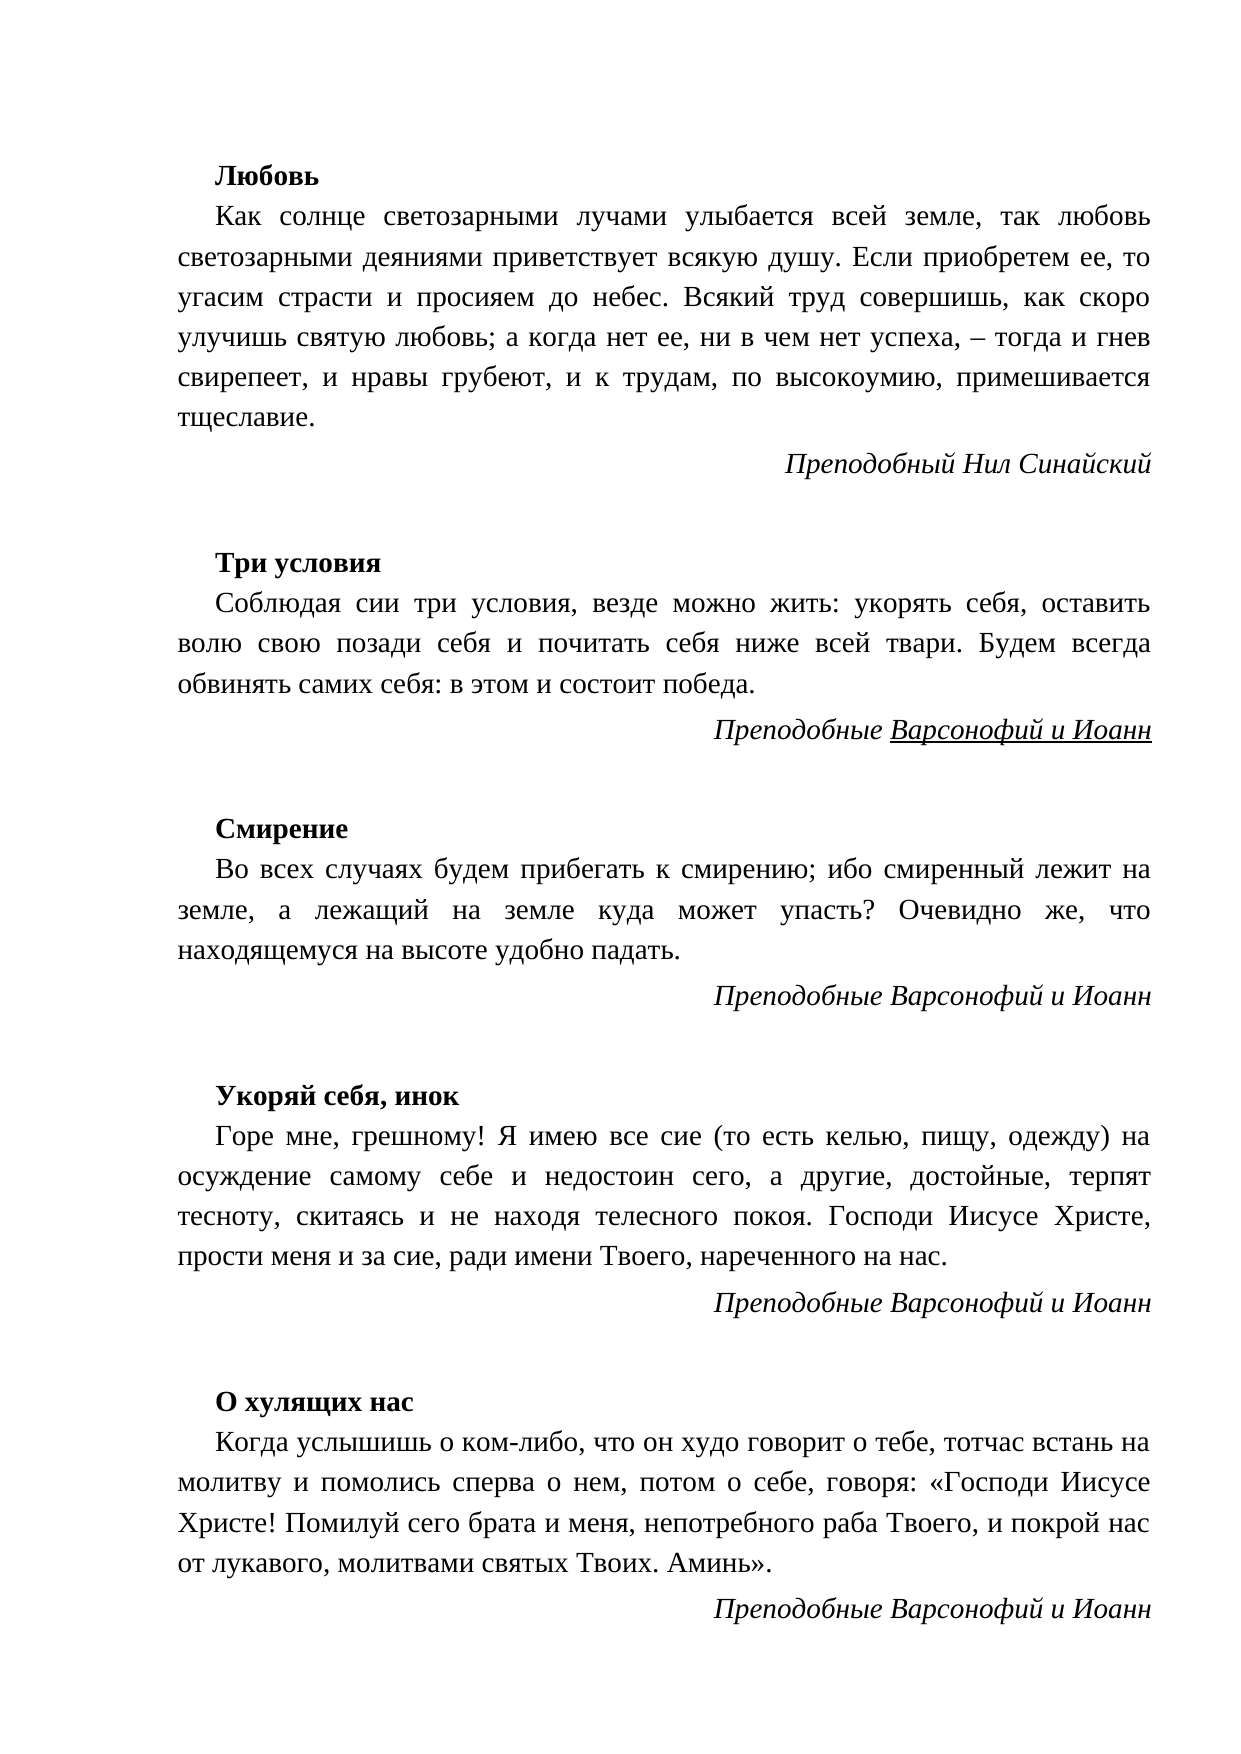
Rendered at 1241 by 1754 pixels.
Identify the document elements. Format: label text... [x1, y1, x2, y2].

text Любовь [177, 158, 1152, 192]
text Преподобные Варсонофий и Иоанн [177, 1591, 1152, 1625]
text Горе мне, грешному! Я имею все сие (то есть келью, пищу, одежду) на осуждение самому себе и недостоин сего, а другие, достойные, терпят тесноту, скитаясь и не находя телесного покоя. Господи Иисусе Христе, прости меня и за сие, ради имени Твоего, нареченного на нас. [177, 1118, 1152, 1272]
text Укоряй себя, инок [177, 1078, 1152, 1111]
text Преподобные Варсонофий и Иоанн [177, 712, 1152, 746]
text Преподобные Варсонофий и Иоанн [177, 1285, 1152, 1318]
text О хулящих нас [177, 1384, 1152, 1418]
text Во всех случаях будем прибегать к смирению; ибо смиренный лежит на земле, а лежащий на земле куда может упасть? Очевидно же, что находящемуся на высоте удобно падать. [177, 852, 1152, 966]
text Смирение [177, 811, 1152, 845]
text Преподобные Варсонофий и Иоанн [177, 978, 1152, 1012]
text Когда услышишь о ком-либо, что он худо говорит о тебе, тотчас встань на молитву и помолись сперва о нем, потом о себе, говоря: «Господи Иисусе Христе! Помилуй сего брата и меня, непотребного раба Твоего, и покрой нас от лукавого, молитвами святых Твоих. Аминь». [177, 1424, 1152, 1578]
text Преподобный Нил Синайский [177, 446, 1152, 479]
text Как солнце светозарными лучами улыбается всей земле, так любовь светозарными деяниями приветствует всякую душу. Если приобретем ее, то угасим страсти и просияем до небес. Всякий труд совершишь, как скоро улучишь святую любовь; а когда нет ее, ни в чем нет успеха, – тогда и гнев свирепеет, и нравы грубеют, и к трудам, по высокоумию, примешивается тщеславие. [177, 198, 1152, 433]
text Три условия [177, 545, 1152, 579]
text Соблюдая сии три условия, везде можно жить: укорять себя, оставить волю свою позади себя и почитать себя ниже всей твари. Будем всегда обвинять самих себя: в этом и состоит победа. [177, 585, 1152, 699]
